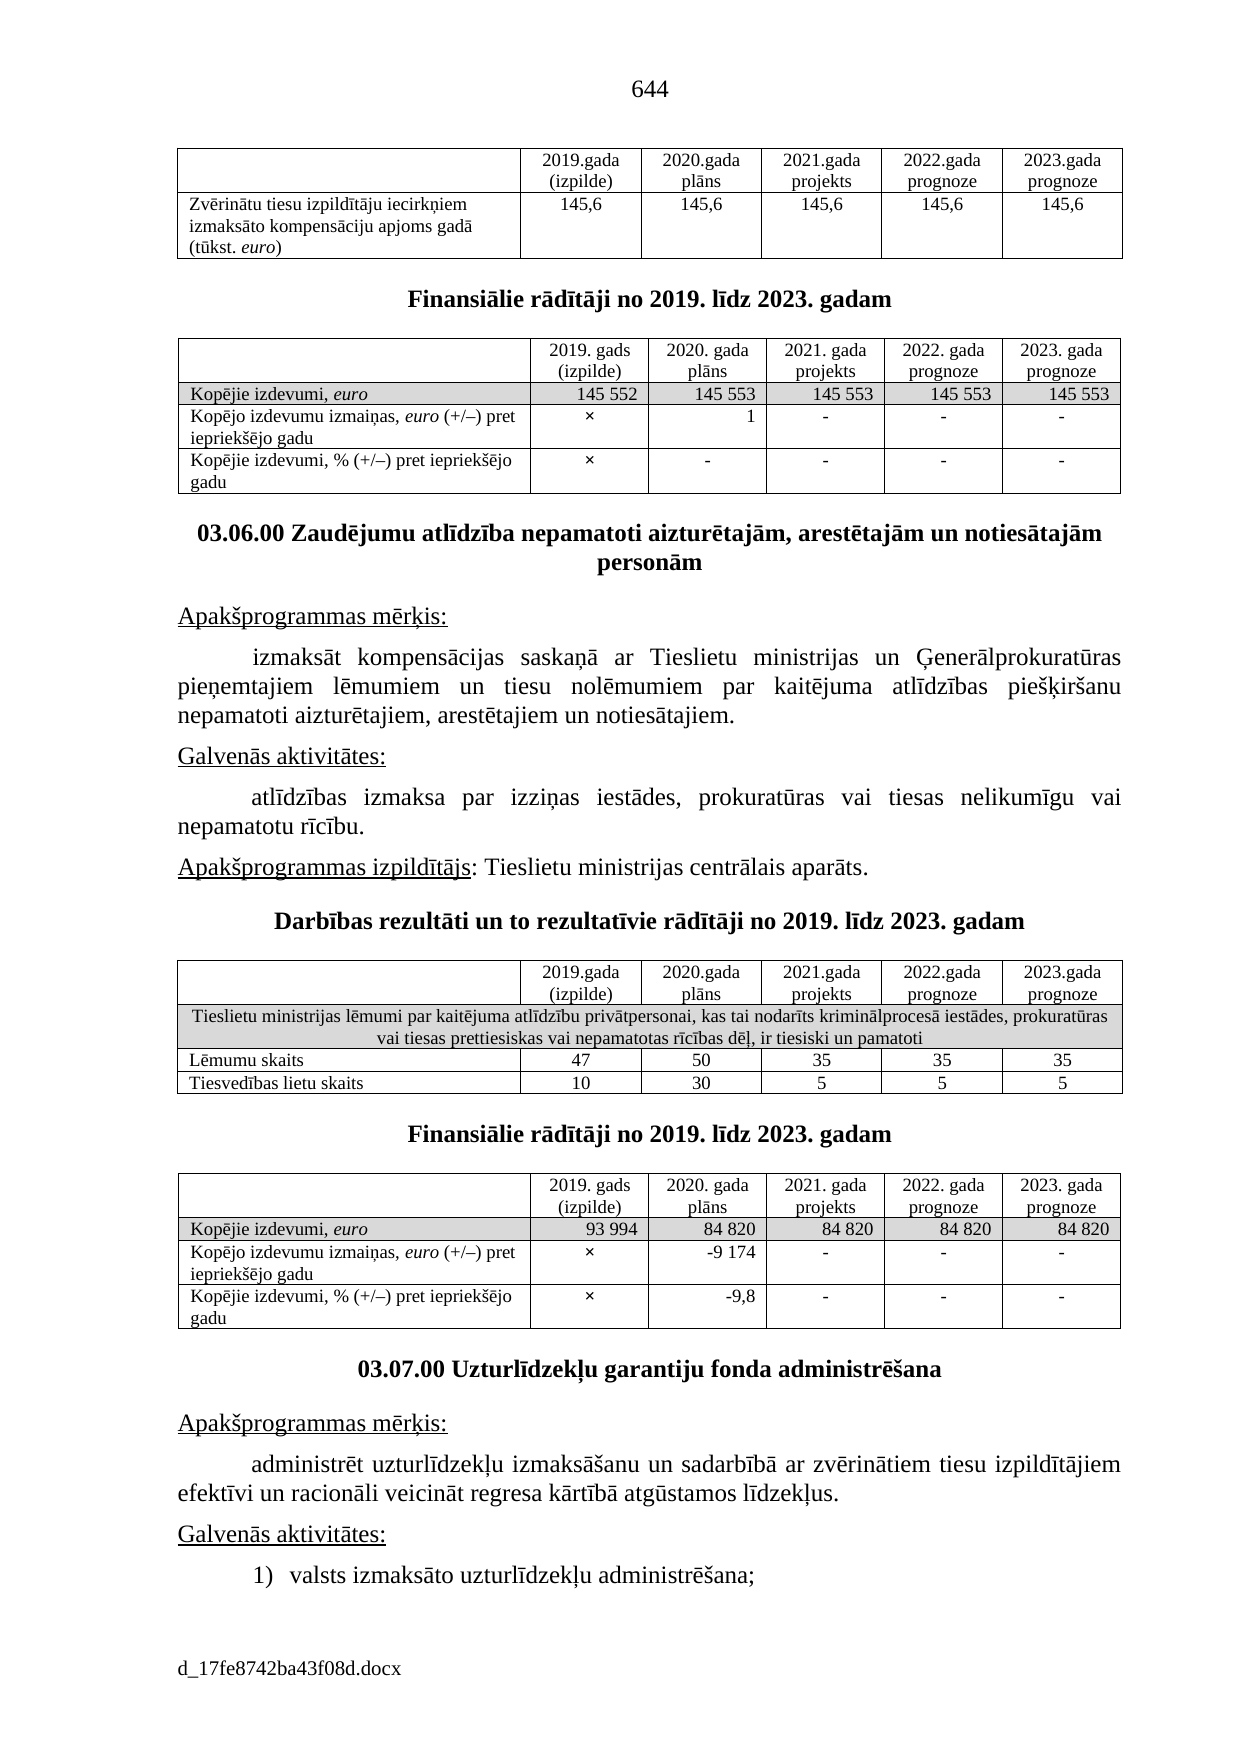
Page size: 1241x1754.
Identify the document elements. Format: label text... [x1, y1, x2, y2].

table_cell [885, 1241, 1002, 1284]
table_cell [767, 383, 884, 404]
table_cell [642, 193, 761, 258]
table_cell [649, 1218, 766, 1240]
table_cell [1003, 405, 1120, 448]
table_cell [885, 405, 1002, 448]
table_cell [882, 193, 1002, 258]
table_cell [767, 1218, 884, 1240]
text Galvenās aktivitātes: [177, 741, 1122, 770]
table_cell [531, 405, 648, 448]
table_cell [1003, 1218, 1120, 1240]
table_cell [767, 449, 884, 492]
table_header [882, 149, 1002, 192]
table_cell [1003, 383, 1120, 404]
text 03.07.00 Uzturlīdzekļu garantiju fonda administrēšana [177, 1354, 1122, 1383]
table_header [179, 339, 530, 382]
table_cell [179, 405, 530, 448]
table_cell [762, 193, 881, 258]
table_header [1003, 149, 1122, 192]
list valsts izmaksāto uzturlīdzekļu administrēšana; [252, 1561, 1122, 1589]
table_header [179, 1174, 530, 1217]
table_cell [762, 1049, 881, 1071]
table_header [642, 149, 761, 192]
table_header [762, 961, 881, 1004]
text Darbības rezultāti un to rezultatīvie rādītāji no 2019. līdz 2023. gadam [177, 906, 1122, 935]
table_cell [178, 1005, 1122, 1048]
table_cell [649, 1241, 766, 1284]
text Galvenās aktivitātes: [177, 1519, 1122, 1548]
text Finansiālie rādītāji no 2019. līdz 2023. gadam [177, 1119, 1122, 1148]
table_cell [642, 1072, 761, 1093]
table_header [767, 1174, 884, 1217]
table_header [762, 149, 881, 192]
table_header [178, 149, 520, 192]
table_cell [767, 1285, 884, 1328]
text Apakšprogrammas mērķis: [177, 601, 1122, 630]
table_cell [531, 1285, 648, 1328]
text 03.06.00 Zaudējumu atlīdzība nepamatoti aizturētajām, arestētajām un notiesātajām personām [177, 518, 1122, 576]
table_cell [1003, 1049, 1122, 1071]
text izmaksāt kompensācijas saskaņā ar Tieslietu ministrijas un Ģenerālprokuratūras pieņemtajiem lēmumiem un tiesu nolēmumiem par kaitējuma atlīdzības piešķiršanu nepamatoti aizturētajiem, arestētajiem un notiesātajiem. [177, 642, 1122, 728]
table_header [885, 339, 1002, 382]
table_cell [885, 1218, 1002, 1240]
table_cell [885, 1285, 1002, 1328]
text administrēt uzturlīdzekļu izmaksāšanu un sadarbībā ar zvērinātiem tiesu izpildītājiem efektīvi un racionāli veicināt regresa kārtībā atgūstamos līdzekļus. [177, 1449, 1122, 1507]
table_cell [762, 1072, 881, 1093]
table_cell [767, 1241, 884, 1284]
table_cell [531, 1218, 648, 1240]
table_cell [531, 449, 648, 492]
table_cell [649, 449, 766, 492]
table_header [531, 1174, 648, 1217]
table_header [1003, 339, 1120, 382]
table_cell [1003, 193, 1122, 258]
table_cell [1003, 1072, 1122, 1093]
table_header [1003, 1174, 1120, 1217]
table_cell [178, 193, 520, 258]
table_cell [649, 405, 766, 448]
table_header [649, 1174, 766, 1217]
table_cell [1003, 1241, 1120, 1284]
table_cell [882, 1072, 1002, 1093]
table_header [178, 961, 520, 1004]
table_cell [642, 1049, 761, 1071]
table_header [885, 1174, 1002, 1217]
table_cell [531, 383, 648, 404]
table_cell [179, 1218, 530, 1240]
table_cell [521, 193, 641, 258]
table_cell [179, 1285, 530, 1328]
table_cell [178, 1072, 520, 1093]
text atlīdzības izmaksa par izziņas iestādes, prokuratūras vai tiesas nelikumīgu vai nepamatotu rīcību. [177, 782, 1122, 840]
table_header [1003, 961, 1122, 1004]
text Apakšprogrammas izpildītājs: Tieslietu ministrijas centrālais aparāts. [177, 852, 1122, 881]
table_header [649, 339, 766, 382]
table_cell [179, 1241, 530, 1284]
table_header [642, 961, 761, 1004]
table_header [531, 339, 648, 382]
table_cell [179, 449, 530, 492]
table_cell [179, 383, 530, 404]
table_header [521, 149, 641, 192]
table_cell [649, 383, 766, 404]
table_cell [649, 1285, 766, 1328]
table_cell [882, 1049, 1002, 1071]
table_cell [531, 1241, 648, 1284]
text Finansiālie rādītāji no 2019. līdz 2023. gadam [177, 284, 1122, 312]
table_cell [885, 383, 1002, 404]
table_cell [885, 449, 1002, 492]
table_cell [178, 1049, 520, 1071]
text Apakšprogrammas mērķis: [177, 1408, 1122, 1437]
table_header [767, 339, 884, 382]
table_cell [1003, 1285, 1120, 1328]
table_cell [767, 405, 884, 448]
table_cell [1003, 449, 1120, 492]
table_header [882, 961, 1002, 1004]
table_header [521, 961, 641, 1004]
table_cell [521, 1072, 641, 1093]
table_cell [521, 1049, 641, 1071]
